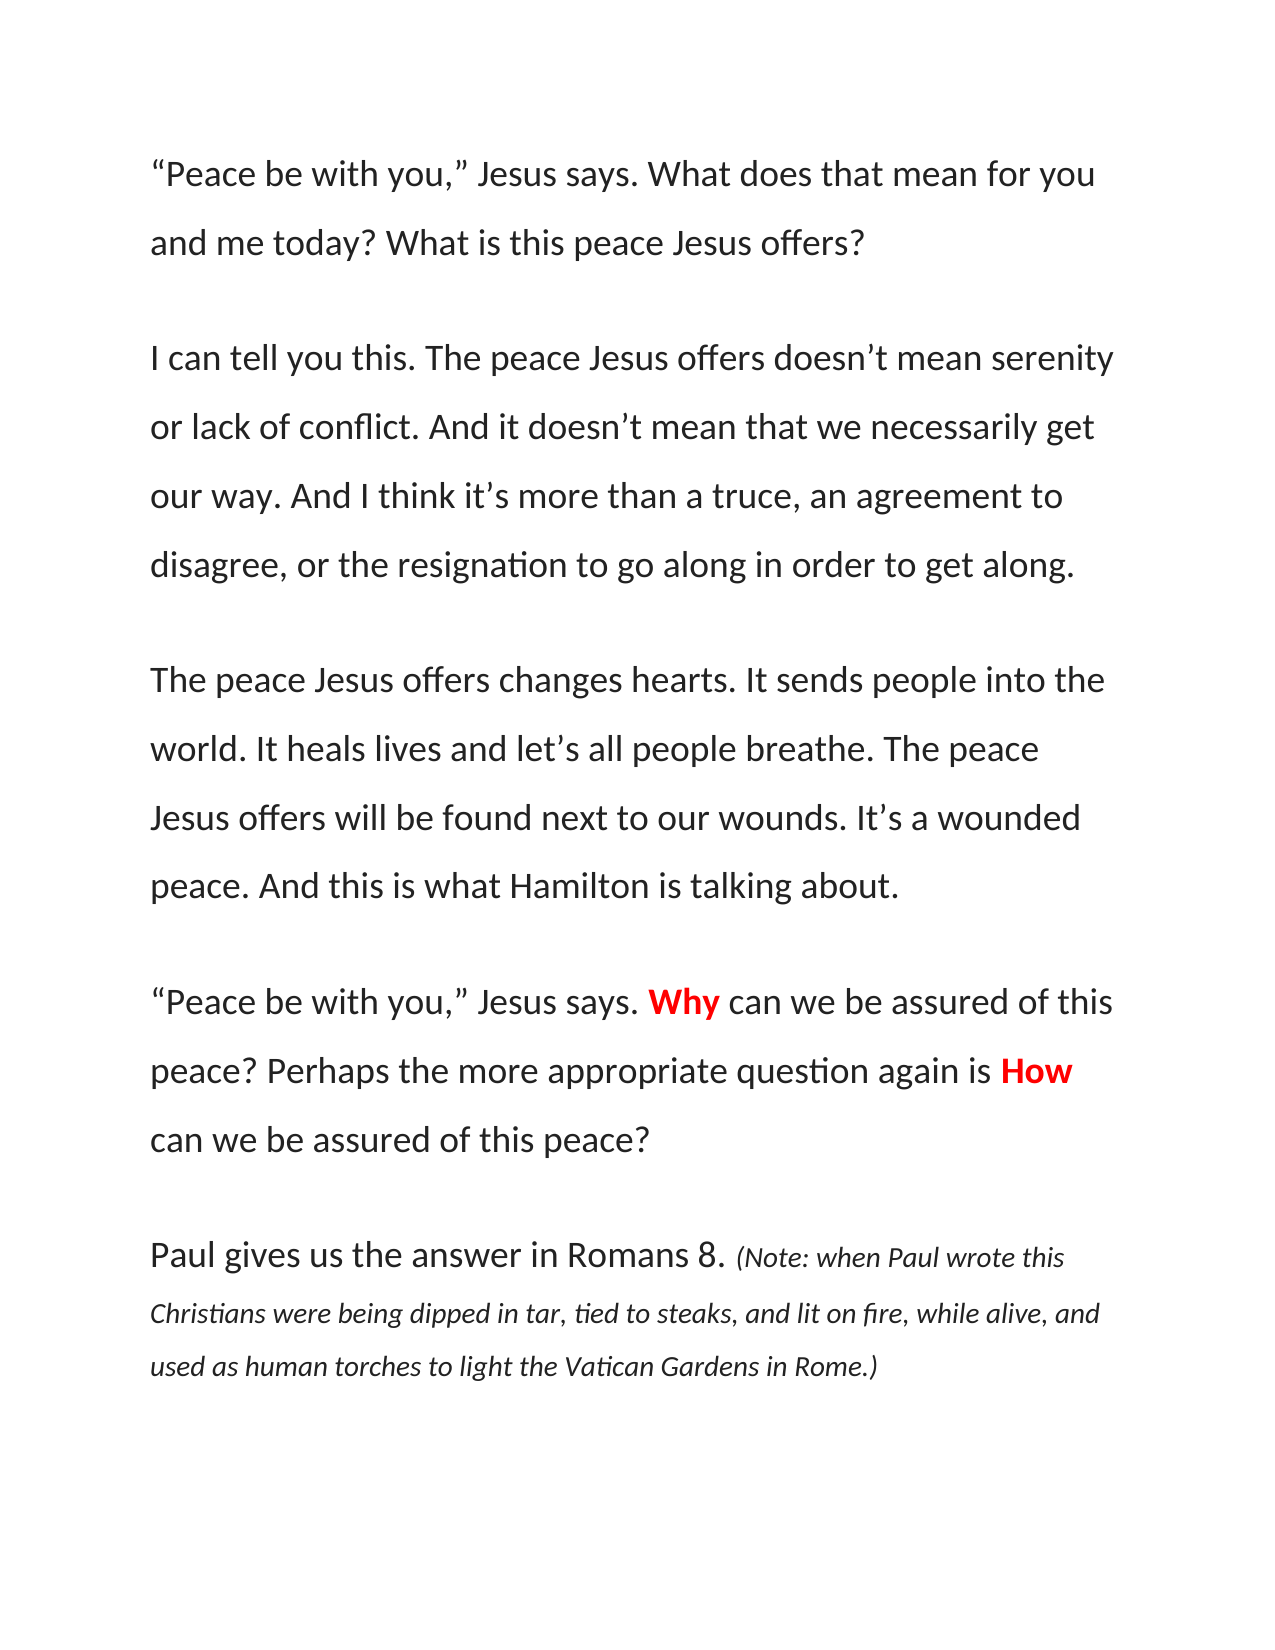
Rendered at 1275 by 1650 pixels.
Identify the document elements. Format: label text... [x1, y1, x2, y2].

text Paul gives us the answer in Romans 8. (Note: when Paul wrote this Christians were being dipped in tar, tied to steaks, and lit on fire, while alive, and used as human torches to light the Vatican Gardens in Rome.) [150, 1231, 1125, 1384]
text I can tell you this. The peace Jesus offers doesn’t mean serenity or lack of conflict. And it doesn’t mean that we necessarily get our way. And I think it’s more than a truce, an agreement to disagree, or the resignation to go along in order to get along. [150, 334, 1125, 586]
text “Peace be with you,” Jesus says. What does that mean for you and me today? What is this peace Jesus offers? [150, 150, 1125, 264]
text “Peace be with you,” Jesus says. Why can we be assured of this peace? Perhaps the more appropriate question again is How can we be assured of this peace? [150, 978, 1125, 1161]
text The peace Jesus offers changes hearts. It sends people into the world. It heals lives and let’s all people breathe. The peace Jesus offers will be found next to our wounds. It’s a wounded peace. And this is what Hamilton is talking about. [150, 656, 1125, 908]
